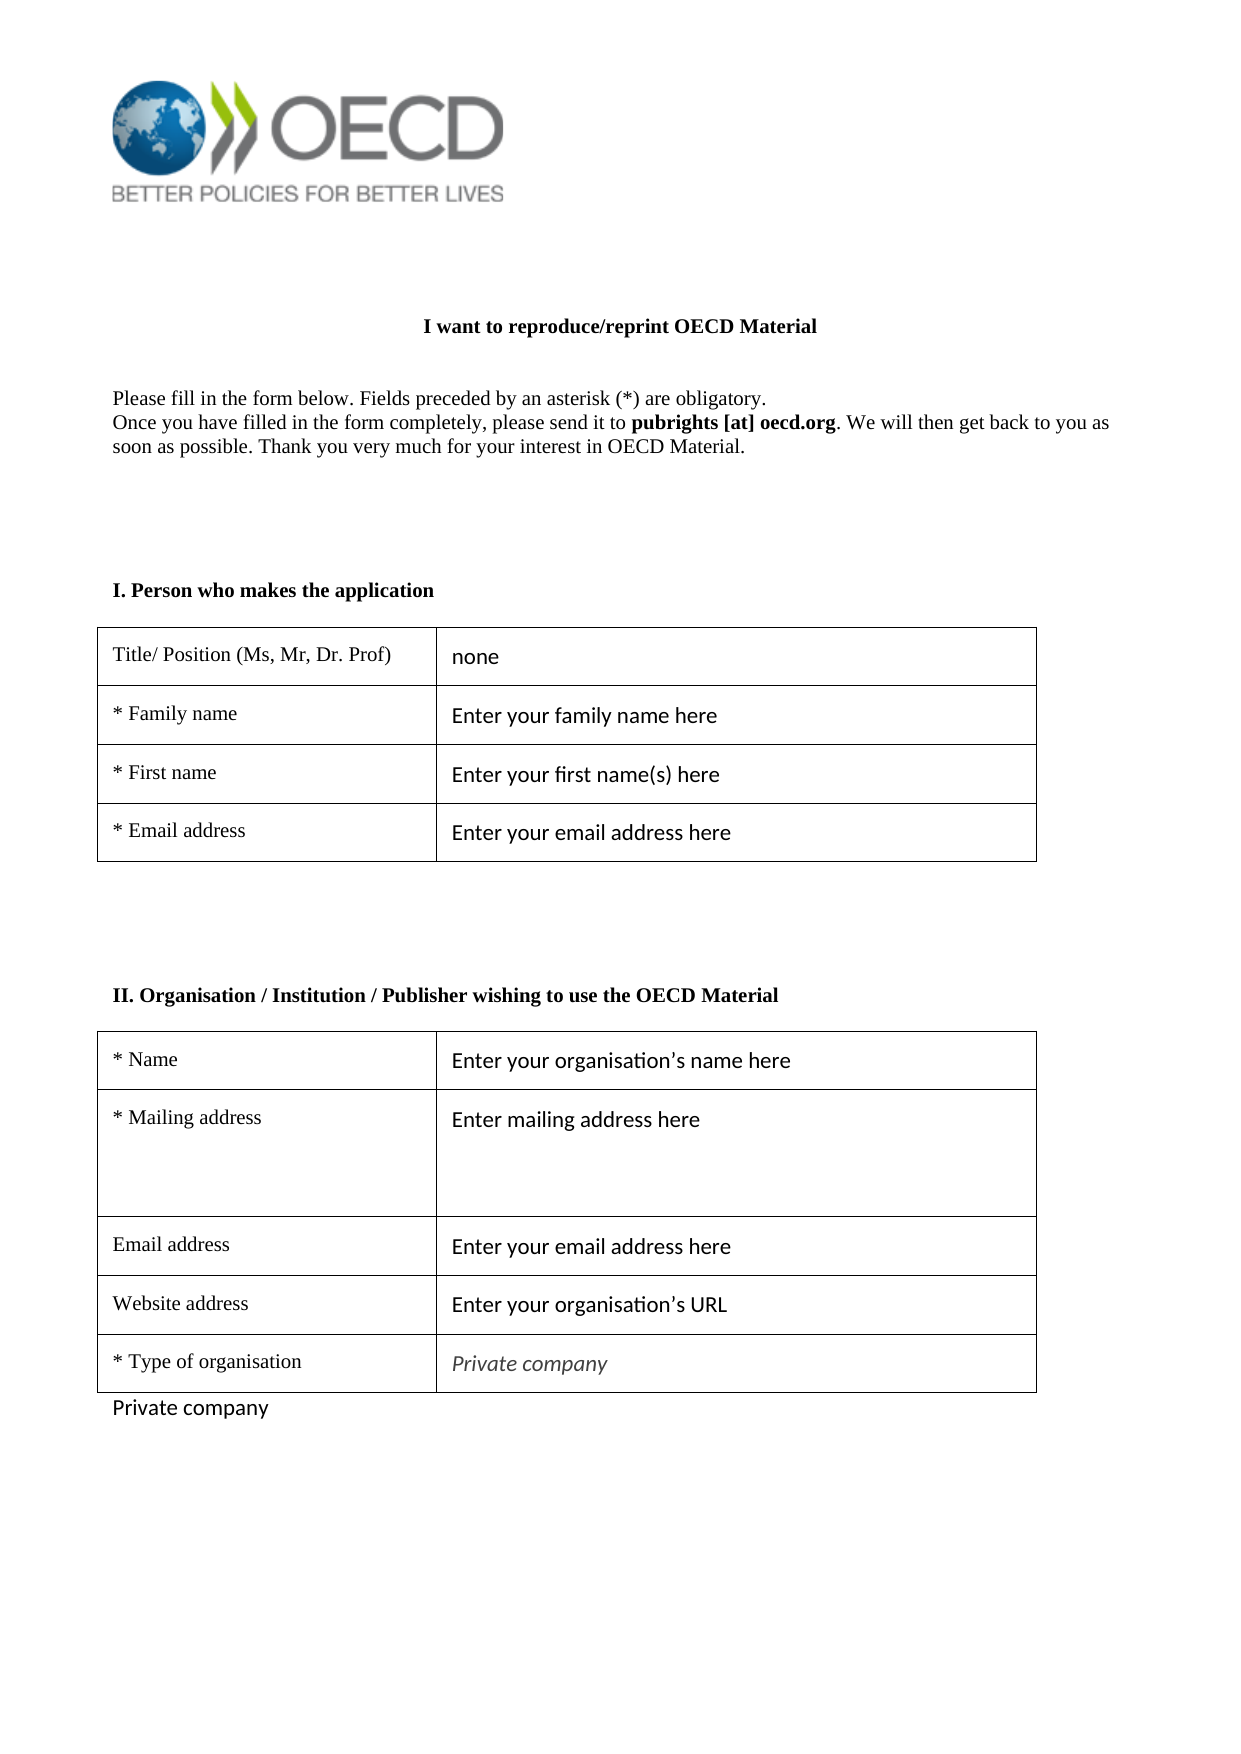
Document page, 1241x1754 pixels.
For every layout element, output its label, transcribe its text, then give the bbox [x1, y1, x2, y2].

text I want to reproduce/reprint OECD Material [112, 314, 1128, 338]
text I. Person who makes the application [112, 578, 1128, 602]
table_header * Name [98, 1032, 436, 1089]
table_cell * Email address [98, 804, 436, 861]
text Please fill in the form below. Fields preceded by an asterisk (*) are obligatory. [112, 386, 1128, 410]
table_header [437, 1032, 1036, 1089]
table_cell * Type of organisation [98, 1335, 436, 1392]
table_cell * Family name [98, 686, 436, 744]
table_cell * Mailing address [98, 1090, 436, 1216]
text II. Organisation / Institution / Publisher wishing to use the OECD Material [112, 982, 1128, 1007]
text Once you have filled in the form completely, please send it to pubrights [at] oecd.org. We will then get back to you as soon as possible. Thank you very much for your interest in OECD Material. [112, 410, 1128, 458]
picture [112, 73, 504, 218]
table_cell [437, 1090, 1036, 1216]
table_header Title/ Position (Ms, Mr, Dr. Prof) [98, 628, 436, 685]
table_cell Website address [98, 1276, 436, 1333]
table_cell Email address [98, 1217, 436, 1275]
table_cell * First name [98, 745, 436, 802]
